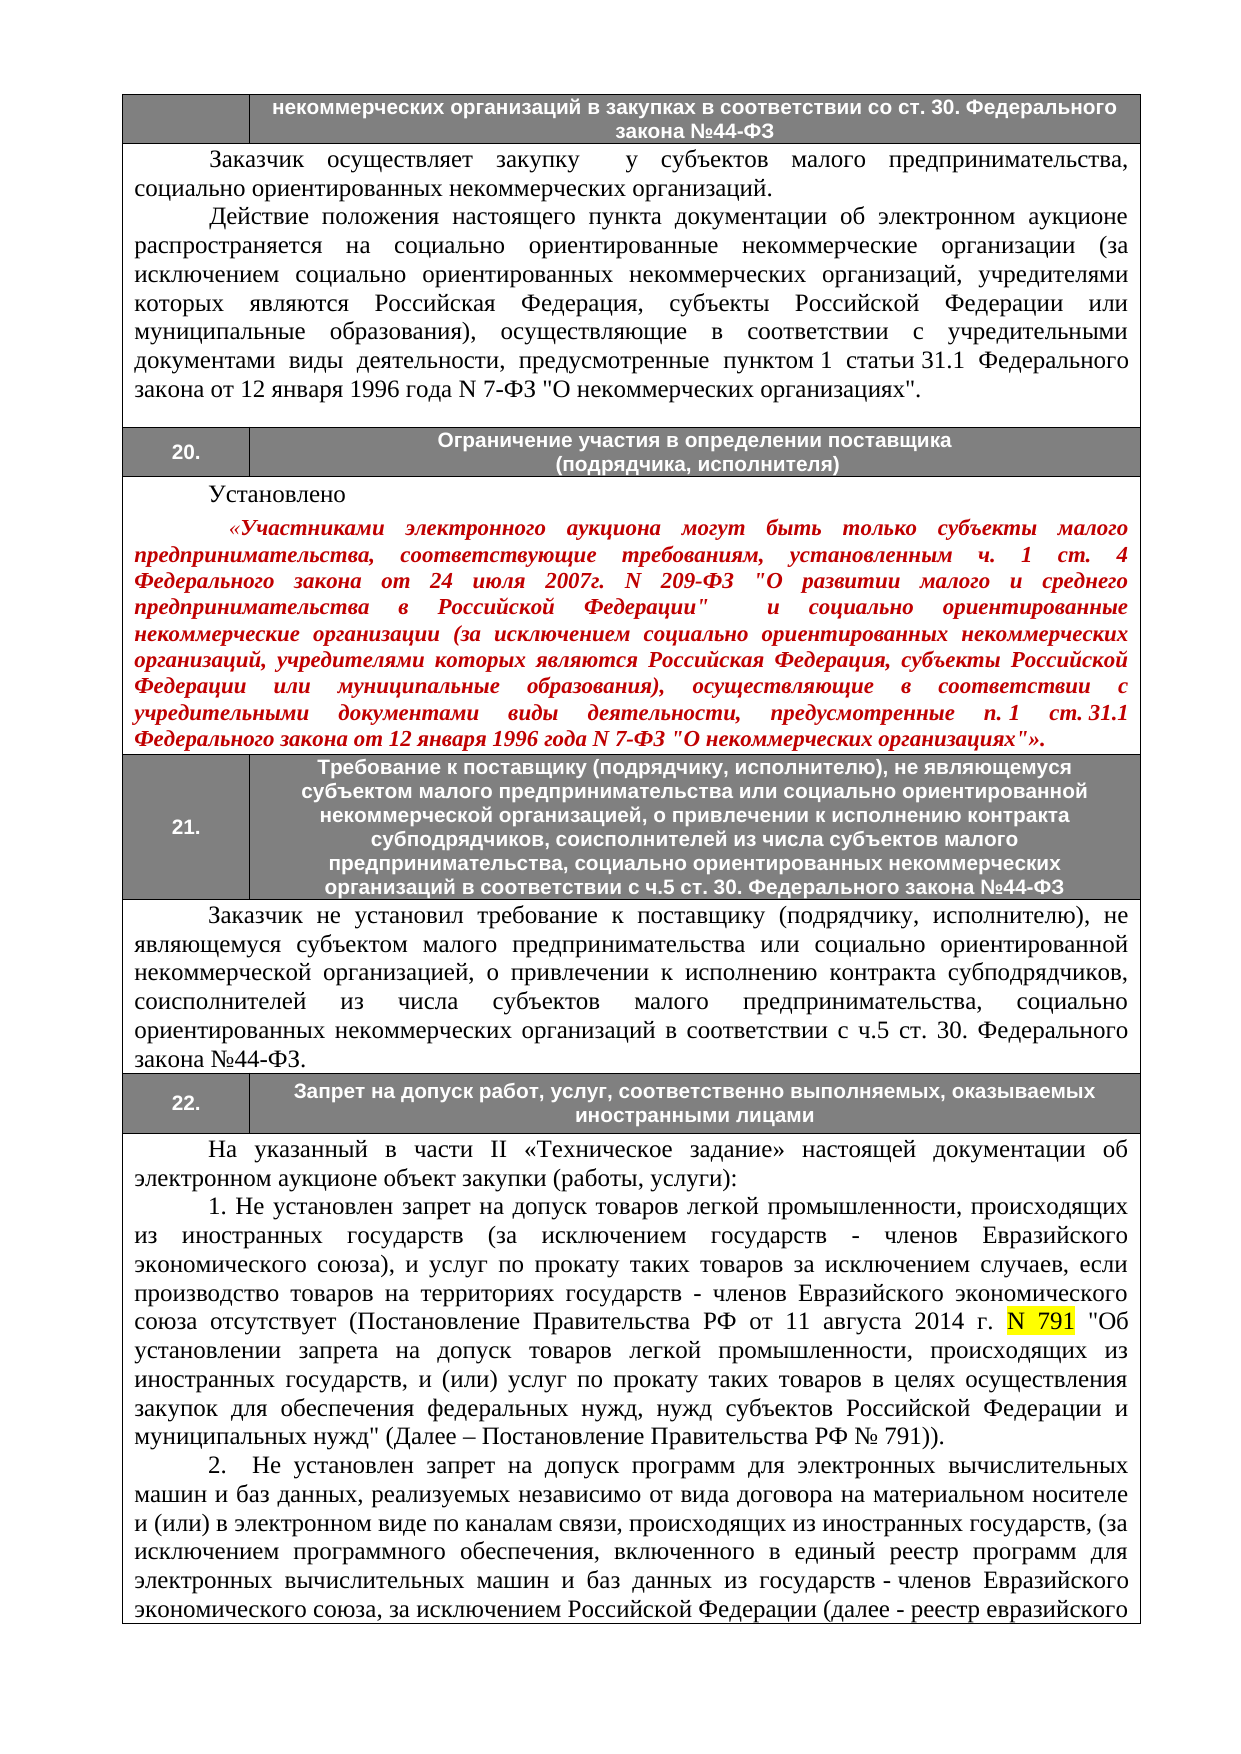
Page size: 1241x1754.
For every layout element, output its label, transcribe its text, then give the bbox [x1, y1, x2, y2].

table_cell 22. [123, 1074, 249, 1133]
table_cell Заказчик осуществляет закупку у субъектов малого предпринимательства, социально ориентированных некоммерческих организаций. Действие положения настоящего пункта документации об электронном аукционе распространяется на социально ориентированные некоммерческие организации (за исключением социально ориентированных некоммерческих организаций, учредителями которых являются Российская Федерация, субъекты Российской Федерации или муниципальные образования), осуществляющие в соответствии с учредительными документами виды деятельности, предусмотренные пунктом 1 статьи 31.1 Федерального закона от 12 января 1996 года N 7-ФЗ "О некоммерческих организациях". [123, 144, 1140, 427]
table_cell 19. [123, 95, 249, 143]
table_cell Запрет на допуск работ, услуг, соответственно выполняемых, оказываемых иностранными лицами [250, 1074, 1140, 1133]
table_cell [123, 1134, 1140, 1623]
table_cell Установлено «Участниками электронного аукциона могут быть только субъекты малого предпринимательства, соответствующие требованиям, установленным ч. 1 ст. 4 Федерального закона от 24 июля 2007г. N 209-ФЗ "О развитии малого и среднего предпринимательства в Российской Федерации" и социально ориентированные некоммерческие организации (за исключением социально ориентированных некоммерческих организаций, учредителями которых являются Российская Федерация, субъекты Российской Федерации или муниципальные образования), осуществляющие в соответствии с учредительными документами виды деятельности, предусмотренные п. 1 ст. 31.1 Федерального закона от 12 января 1996 года N 7-ФЗ "О некоммерческих организациях"». [123, 477, 1140, 754]
table_cell Заказчик не установил требование к поставщику (подрядчику, исполнителю), не являющемуся субъектом малого предпринимательства или социально ориентированной некоммерческой организацией, о привлечении к исполнению контракта субподрядчиков, соисполнителей из числа субъектов малого предпринимательства, социально ориентированных некоммерческих организаций в соответствии с ч.5 ст. 30. Федерального закона №44-ФЗ. [123, 900, 1140, 1072]
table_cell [250, 95, 1140, 143]
table_cell Требование к поставщику (подрядчику, исполнителю), не являющемуся субъектом малого предпринимательства или социально ориентированной некоммерческой организацией, о привлечении к исполнению контракта субподрядчиков, соисполнителей из числа субъектов малого предпринимательства, социально ориентированных некоммерческих организаций в соответствии с ч.5 ст. 30. Федерального закона №44-ФЗ [250, 755, 1140, 899]
table_cell Ограничение участия в определении поставщика (подрядчика, исполнителя) [250, 428, 1140, 476]
table_cell 21. [123, 755, 249, 899]
table_cell 20. [123, 428, 249, 476]
